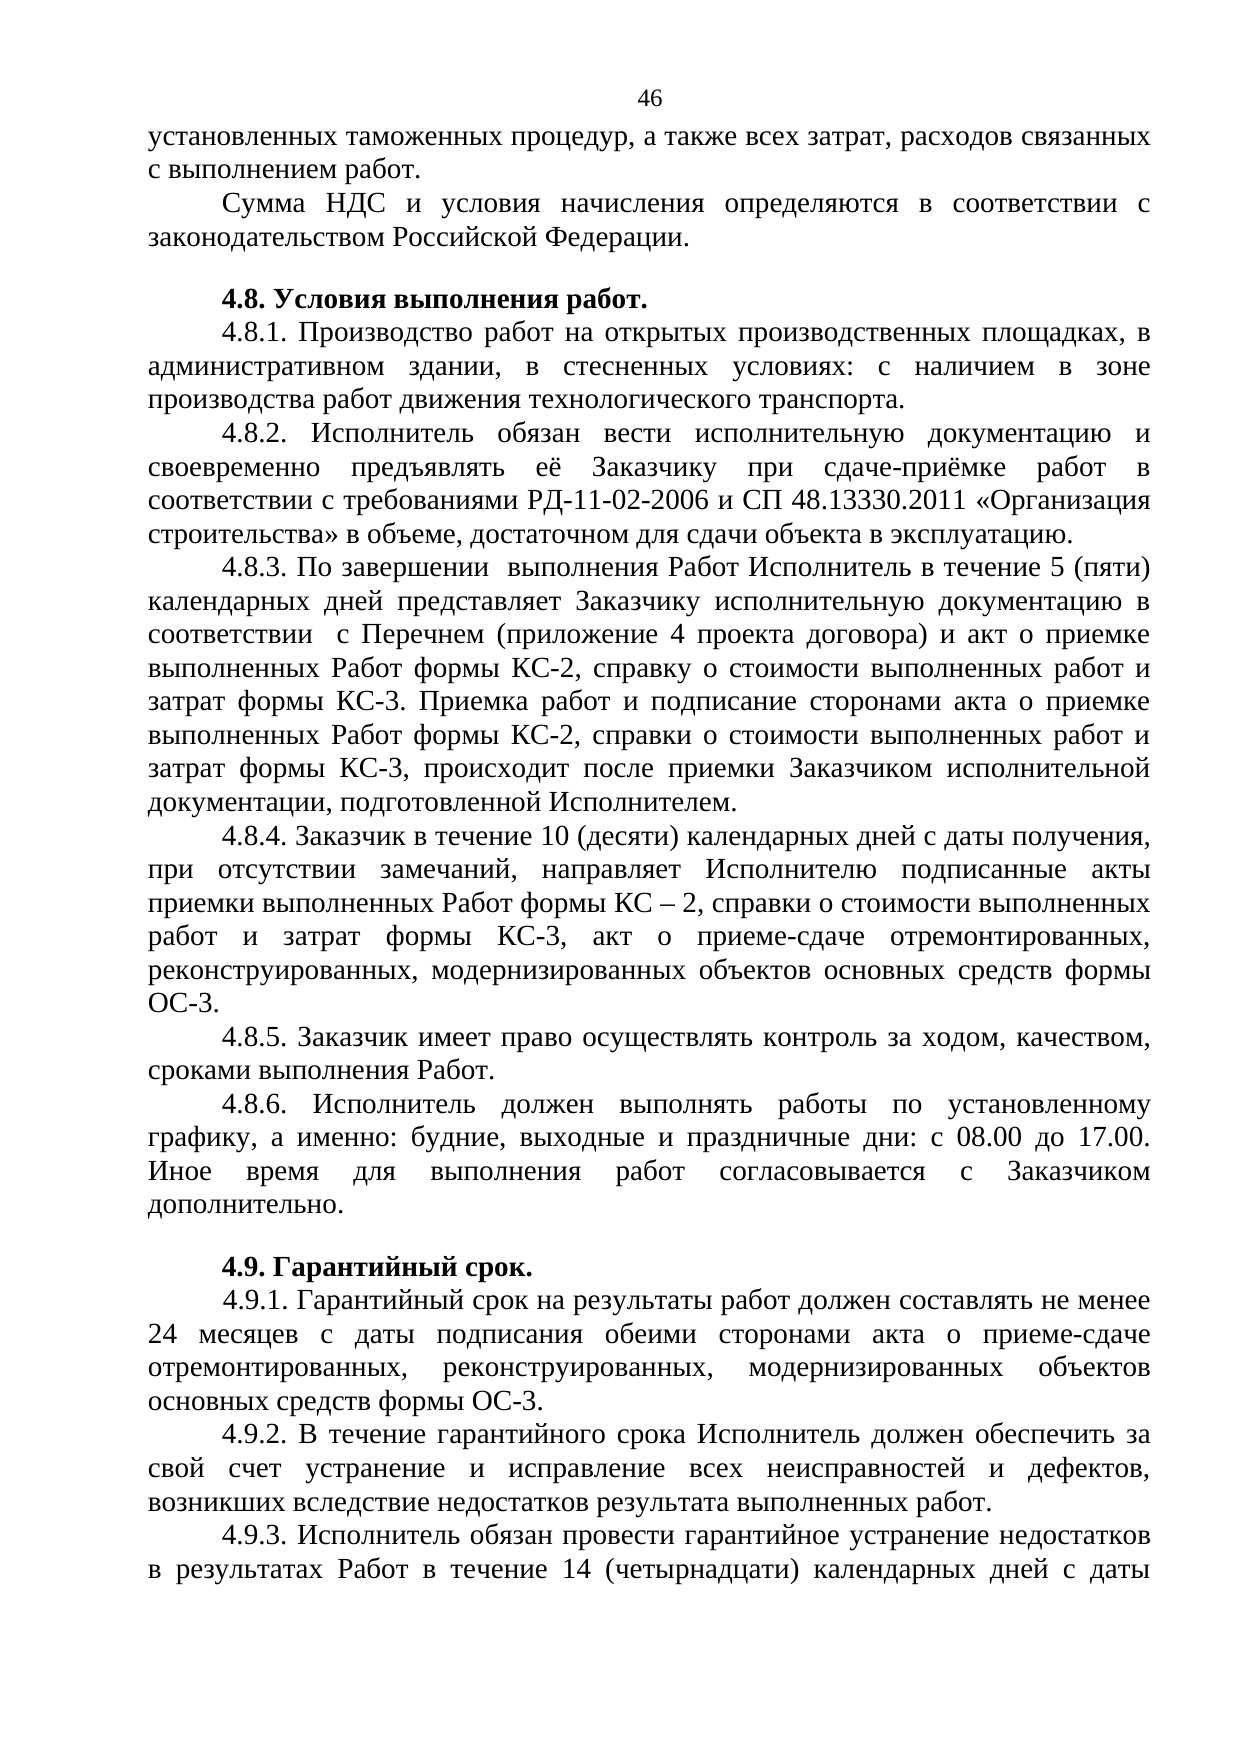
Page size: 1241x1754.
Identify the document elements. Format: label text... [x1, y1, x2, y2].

text 4.8.1. Производство работ на открытых производственных площадках, в административном здании, в стесненных условиях: с наличием в зоне производства работ движения технологического транспорта. [148, 314, 1152, 415]
text 4.8.5. Заказчик имеет право осуществлять контроль за ходом, качеством, сроками выполнения Работ. [148, 1019, 1152, 1086]
text 4.8.3. По завершении выполнения Работ Исполнитель в течение 5 (пяти) календарных дней представляет Заказчику исполнительную документацию в соответствии с Перечнем (приложение 4 проекта договора) и акт о приемке выполненных Работ формы КС-2, справку о стоимости выполненных работ и затрат формы КС-3. Приемка работ и подписание сторонами акта о приемке выполненных Работ формы КС-2, справки о стоимости выполненных работ и затрат формы КС-3, происходит после приемки Заказчиком исполнительной документации, подготовленной Исполнителем. [148, 549, 1152, 818]
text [148, 118, 1152, 185]
text 4.8.2. Исполнитель обязан вести исполнительную документацию и своевременно предъявлять её Заказчику при сдаче-приёмке работ в соответствии с требованиями РД-11-02-2006 и СП 48.13330.2011 «Организация строительства» в объеме, достаточном для сдачи объекта в эксплуатацию. [148, 415, 1152, 549]
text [148, 1517, 1152, 1584]
text Сумма НДС и условия начисления определяются в соответствии с законодательством Российской Федерации. [148, 185, 1152, 252]
text 4.8.4. Заказчик в течение 10 (десяти) календарных дней с даты получения, при отсутствии замечаний, направляет Исполнителю подписанные акты приемки выполненных Работ формы КС – 2, справки о стоимости выполненных работ и затрат формы КС-3, акт о приеме-сдаче отремонтированных, реконструированных, модернизированных объектов основных средств формы ОС-3. [148, 818, 1152, 1019]
text 4.9.1. Гарантийный срок на результаты работ должен составлять не менее 24 месяцев с даты подписания обеими сторонами акта о приеме-сдаче отремонтированных, реконструированных, модернизированных объектов основных средств формы ОС-3. [148, 1282, 1152, 1417]
text 4.9.2. В течение гарантийного срока Исполнитель должен обеспечить за свой счет устранение и исправление всех неисправностей и дефектов, возникших вследствие недостатков результата выполненных работ. [148, 1417, 1152, 1517]
text 4.8.6. Исполнитель должен выполнять работы по установленному графику, а именно: будние, выходные и праздничные дни: с 08.00 до 17.00. Иное время для выполнения работ согласовывается с Заказчиком дополнительно. [148, 1086, 1152, 1220]
text 4.8. Условия выполнения работ. [148, 281, 1152, 314]
text 4.9. Гарантийный срок. [148, 1249, 1152, 1282]
